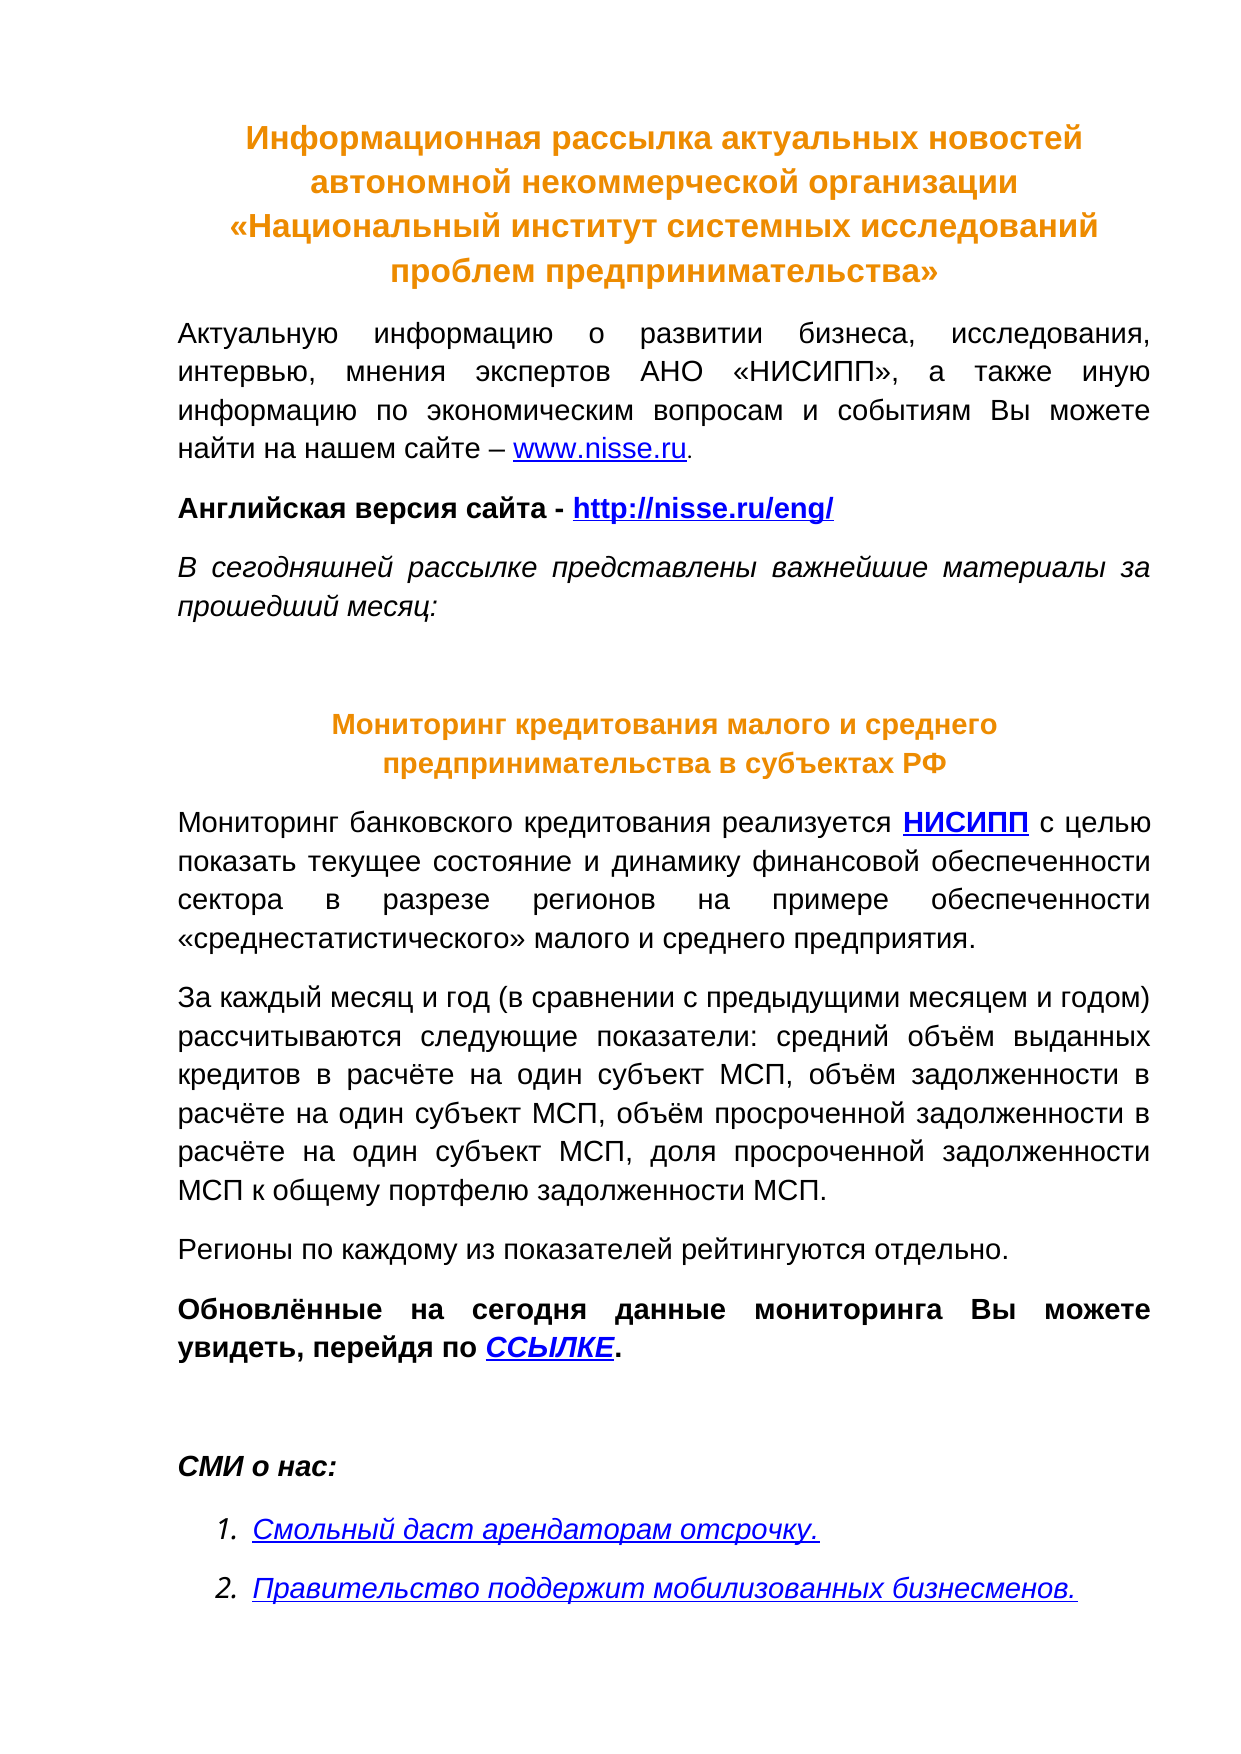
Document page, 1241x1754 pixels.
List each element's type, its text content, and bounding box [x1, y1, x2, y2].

text За каждый месяц и год (в сравнении с предыдущими месяцем и годом) рассчитываются следующие показатели: средний объём выданных кредитов в расчёте на один субъект МСП, объём задолженности в расчёте на один субъект МСП, объём просроченной задолженности в расчёте на один субъект МСП, доля просроченной задолженности МСП к общему портфелю задолженности МСП. [177, 980, 1152, 1206]
text Информационная рассылка актуальных новостей автономной некоммерческой организации «Национальный институт системных исследований проблем предпринимательства» [177, 118, 1152, 289]
list Смольный даст арендаторам отсрочку. [215, 1508, 1152, 1548]
text Мониторинг кредитования малого и среднего предпринимательства в субъектах РФ [177, 707, 1152, 779]
text СМИ о нас: [177, 1449, 1152, 1482]
text Обновлённые на сегодня данные мониторинга Вы можете увидеть, перейдя по ССЫЛКЕ. [177, 1292, 1152, 1364]
text В сегодняшней рассылке представлены важнейшие материалы за прошедший месяц: [177, 550, 1152, 622]
text Регионы по каждому из показателей рейтингуются отдельно. [177, 1232, 1152, 1266]
list Правительство поддержит мобилизованных бизнесменов. [215, 1568, 1152, 1607]
text Мониторинг банковского кредитования реализуется НИСИПП с целью показать текущее состояние и динамику финансовой обеспеченности сектора в разрезе регионов на примере обеспеченности «среднестатистического» малого и среднего предприятия. [177, 805, 1152, 954]
text Английская версия сайта - http://nisse.ru/eng/ [177, 491, 1152, 524]
text Актуальную информацию о развитии бизнеса, исследования, интервью, мнения экспертов АНО «НИСИПП», а также иную информацию по экономическим вопросам и событиям Вы можете найти на нашем сайте – www.nisse.ru. [177, 316, 1152, 465]
